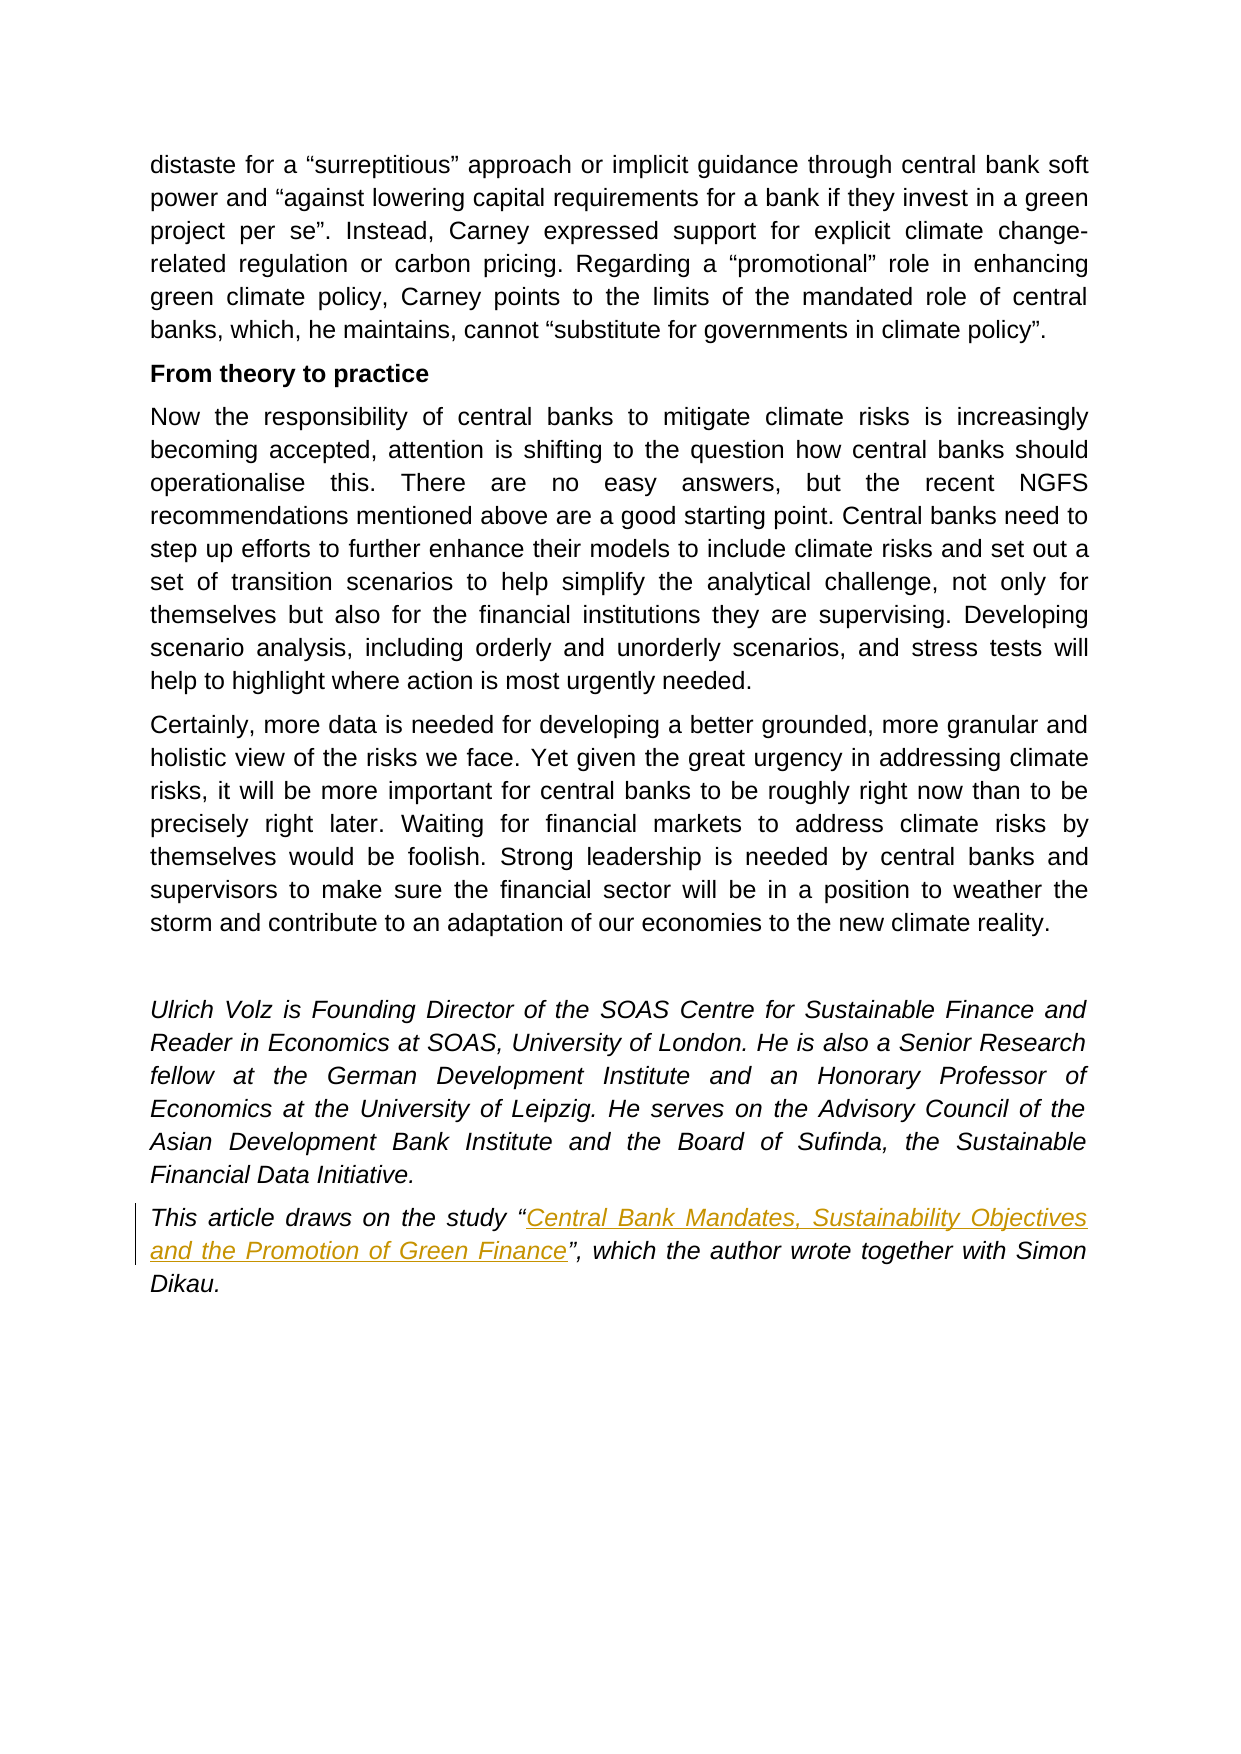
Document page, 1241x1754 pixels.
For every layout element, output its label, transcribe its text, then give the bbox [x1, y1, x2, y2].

text Now the responsibility of central banks to mitigate climate risks is increasingly becoming accepted, attention is shifting to the question how central banks should operationalise this. There are no easy answers, but the recent NGFS recommendations mentioned above are a good starting point. Central banks need to step up efforts to further enhance their models to include climate risks and set out a set of transition scenarios to help simplify the analytical challenge, not only for themselves but also for the financial institutions they are supervising. Developing scenario analysis, including orderly and unorderly scenarios, and stress tests will help to highlight where action is most urgently needed. [150, 402, 1090, 695]
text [150, 150, 1090, 344]
text This article draws on the study “”, which the author wrote together with Simon Dikau. [150, 1203, 1090, 1298]
text Certainly, more data is needed for developing a better grounded, more granular and holistic view of the risks we face. Yet given the great urgency in addressing climate risks, it will be more important for central banks to be roughly right now than to be precisely right later. Waiting for financial markets to address climate risks by themselves would be foolish. Strong leadership is needed by central banks and supervisors to make sure the financial sector will be in a position to weather the storm and contribute to an adaptation of our economies to the new climate reality. [150, 709, 1090, 936]
text Ulrich Volz is Founding Director of the SOAS Centre for Sustainable Finance and Reader in Economics at SOAS, University of London. He is also a Senior Research fellow at the German Development Institute and an Honorary Professor of Economics at the University of Leipzig. He serves on the Advisory Council of the Asian Development Bank Institute and the Board of Sufinda, the Sustainable Financial Data Initiative. [150, 994, 1090, 1188]
text From theory to practice [150, 358, 1090, 387]
